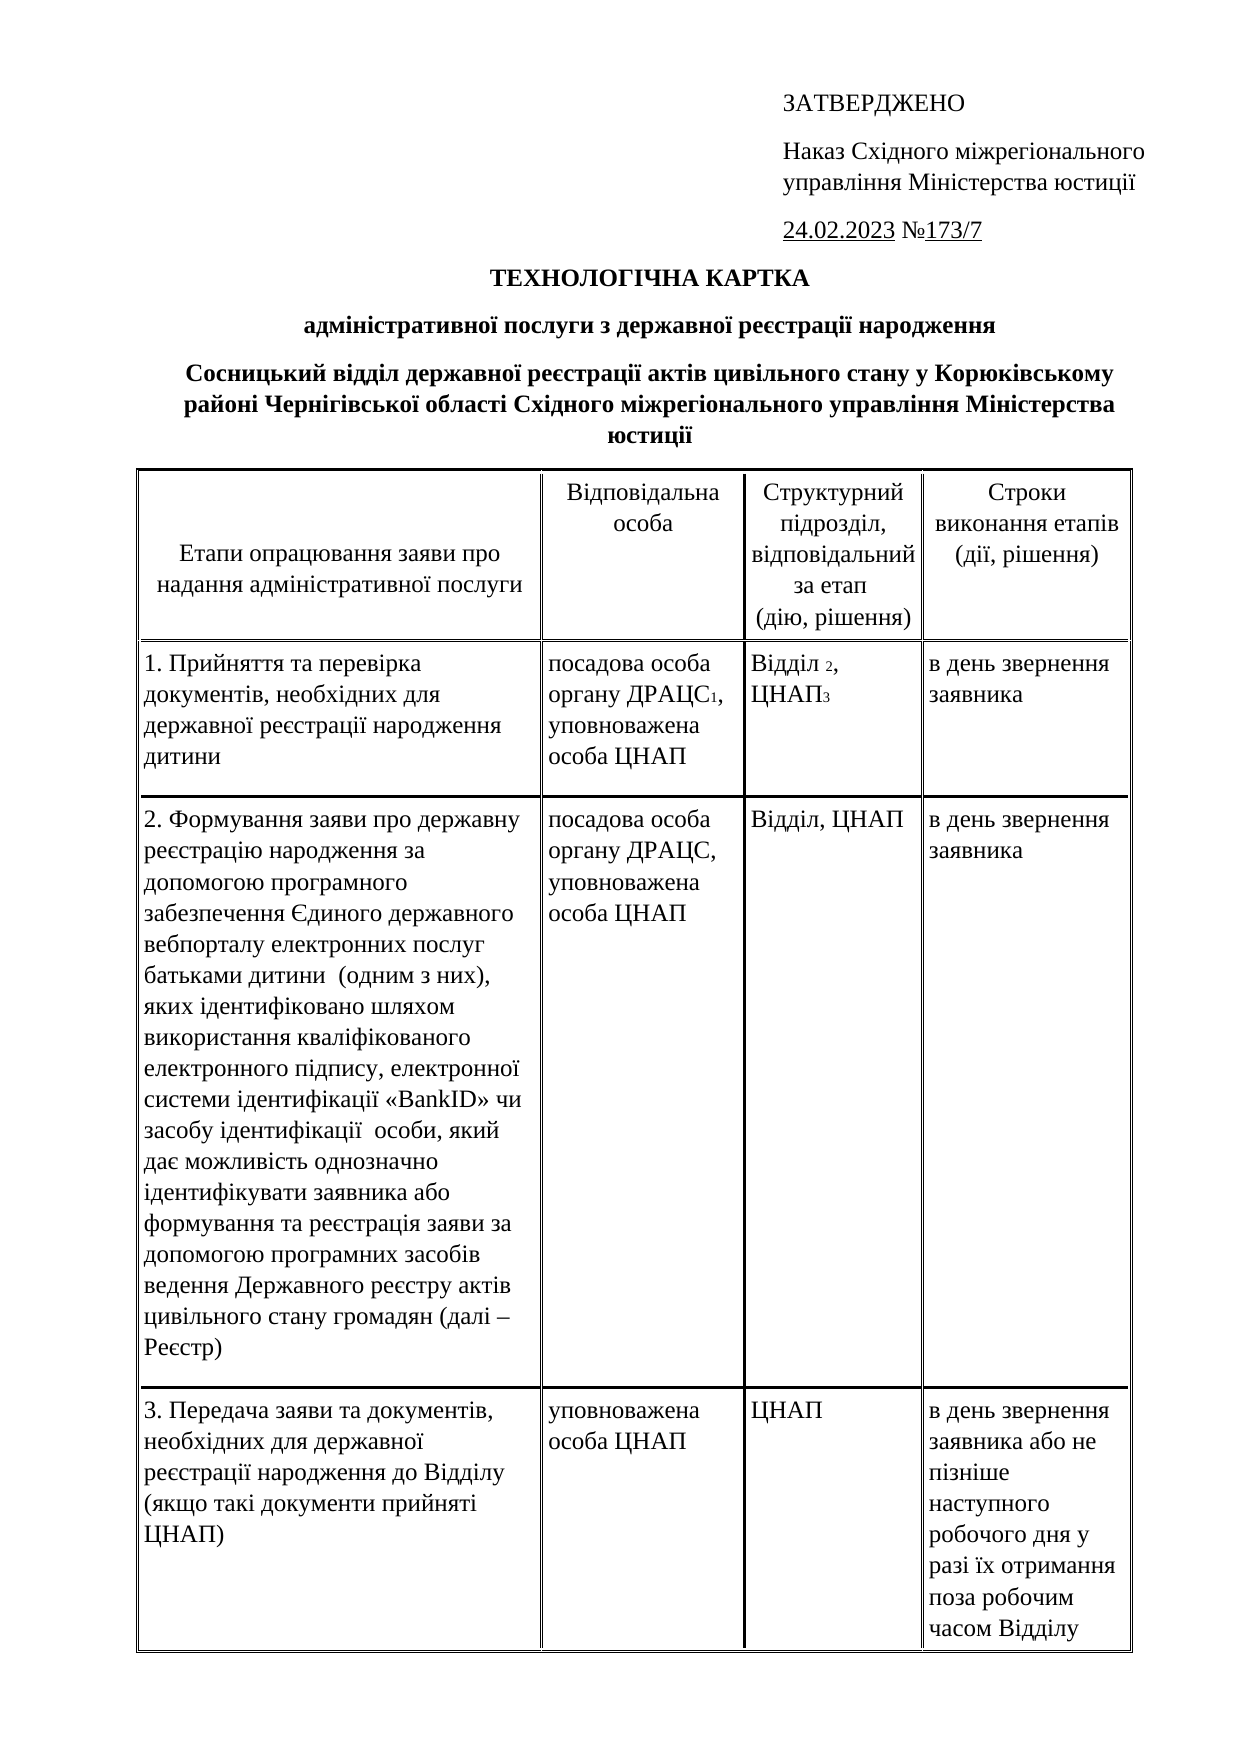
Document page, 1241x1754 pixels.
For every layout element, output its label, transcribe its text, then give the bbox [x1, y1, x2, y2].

text 24.02.2023 №173/7 [783, 215, 1152, 244]
table_cell 2. Формування заяви про державну реєстрацію народження за допомогою програмного забезпечення Єдиного державного вебпорталу електронних послуг батьками дитини (одним з них), яких ідентифіковано шляхом використання кваліфікованого електронного підпису, електронної системи ідентифікації «BankID» чи засобу ідентифікації особи, який дає можливість однозначно ідентифікувати заявника або формування та реєстрація заяви за допомогою програмних засобів ведення Державного реєстру актів цивільного стану громадян (далі – Реєстр) [139, 795, 540, 1386]
text ЗАТВЕРДЖЕНО [783, 88, 1152, 117]
table_cell Відділ 2, ЦНАП3 [746, 642, 921, 795]
text Наказ Східного міжрегіонального управління Міністерства юстиції [783, 136, 1152, 196]
table_cell уповноважена особа ЦНАП [542, 1389, 744, 1650]
table_cell посадова особа органу ДРАЦС1, уповноважена особа ЦНАП [543, 642, 743, 795]
table_header Строки виконання етапів (дії, рішення) [923, 471, 1130, 639]
table_cell Відділ, ЦНАП [746, 798, 921, 1386]
text Сосницький відділ державної реєстрації актів цивільного стану у Корюківському районі Чернігівської області Східного міжрегіонального управління Міністерства юстиції [148, 358, 1152, 449]
text адміністративної послуги з державної реєстрації народження [148, 310, 1152, 339]
table_cell 1. Прийняття та перевірка документів, необхідних для державної реєстрації народження дитини [138, 639, 542, 795]
text ТЕХНОЛОГІЧНА КАРТКА [148, 263, 1152, 291]
table_header Відповідальна особа [542, 471, 744, 639]
table_cell 3. Передача заяви та документів, необхідних для державної реєстрації народження до Відділу (якщо такі документи прийняті ЦНАП) [139, 1386, 542, 1650]
table_cell ЦНАП [744, 1389, 922, 1650]
table_header Структурний підрозділ, відповідальний за етап (дію, рішення) [744, 471, 922, 639]
table_cell в день звернення заявника або не пізніше наступного робочого дня у разі їх отримання поза робочим часом Відділу [923, 1386, 1130, 1650]
table_header Етапи опрацювання заяви про надання адміністративної послуги [139, 471, 542, 639]
table_cell в день звернення заявника [923, 639, 1131, 795]
table_cell в день звернення заявника [924, 795, 1130, 1386]
table_cell посадова особа органу ДРАЦС, уповноважена особа ЦНАП [543, 798, 743, 1386]
